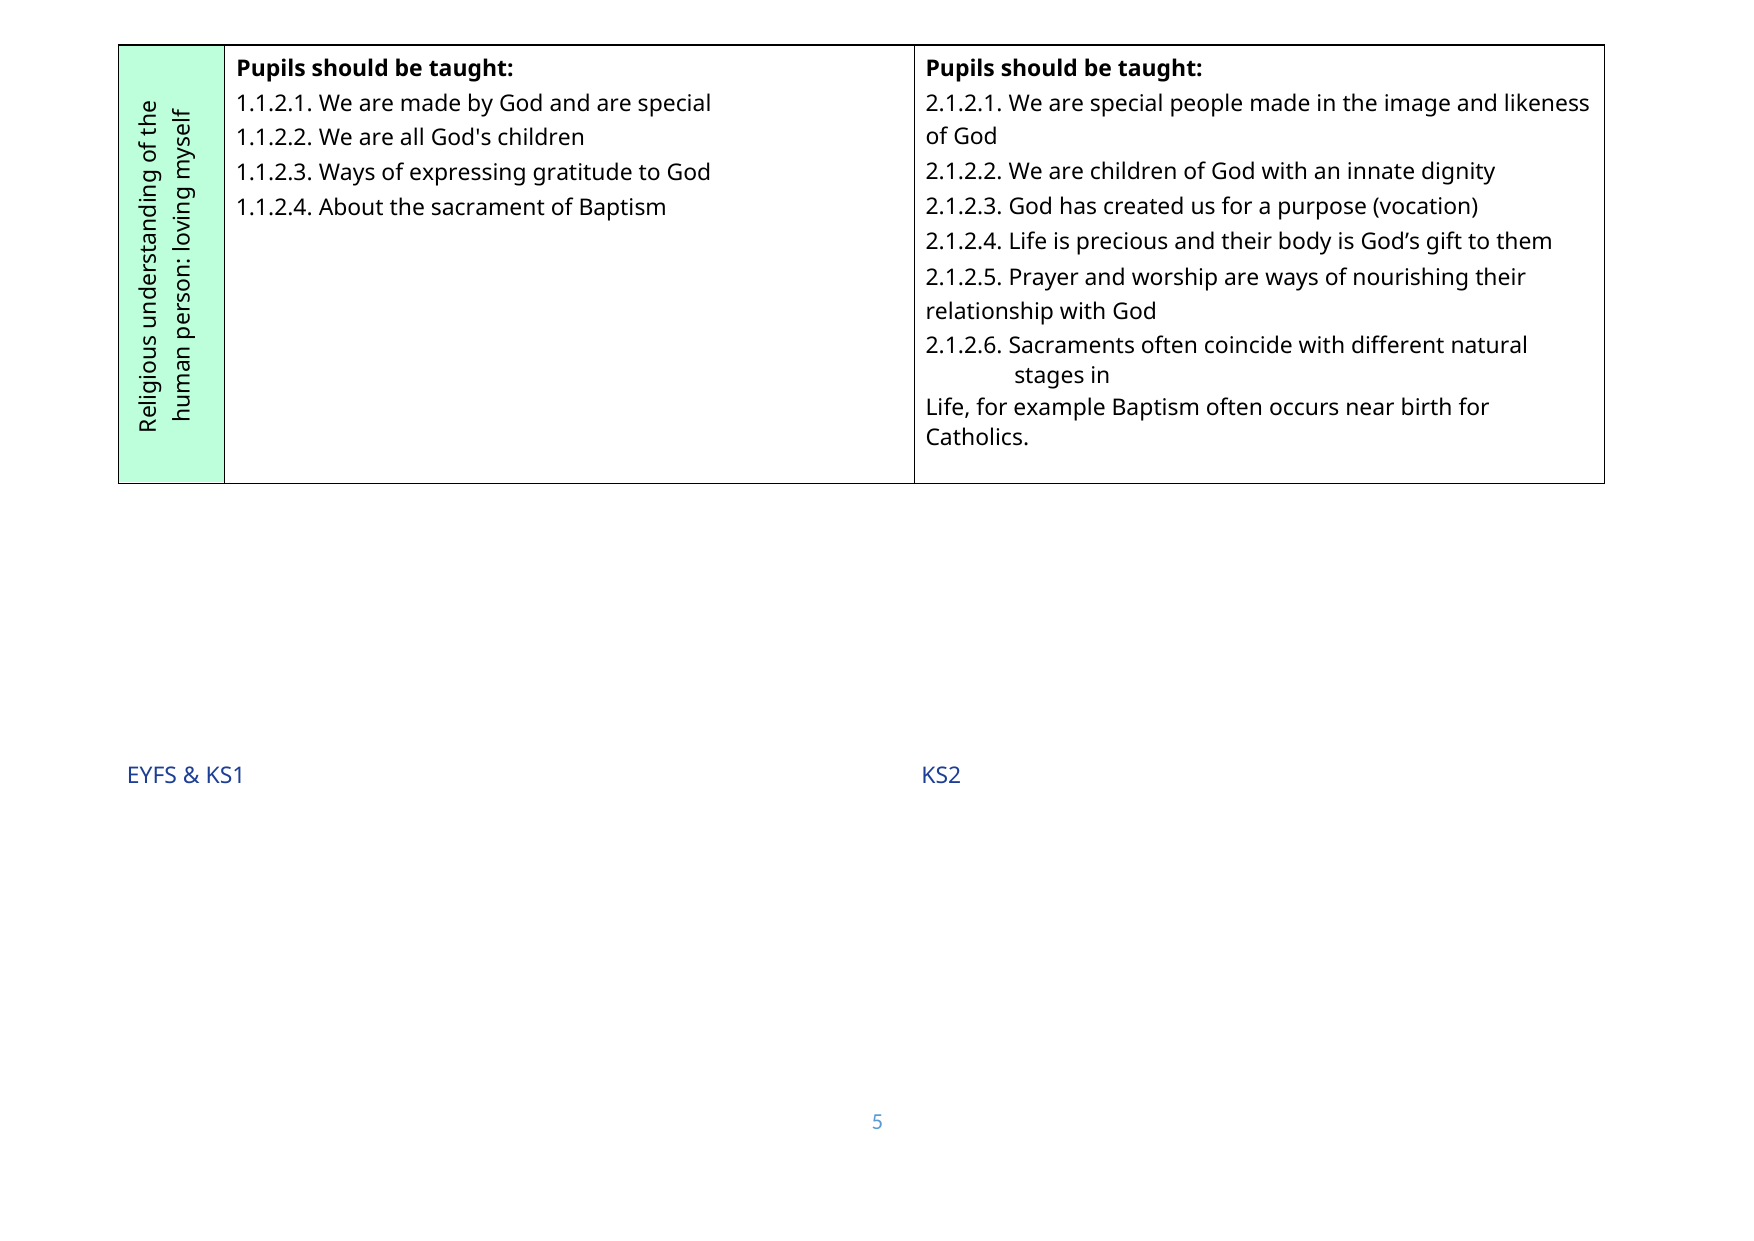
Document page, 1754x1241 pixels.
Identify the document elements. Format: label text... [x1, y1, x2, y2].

text EYFS & KS1 KS2 [127, 759, 1604, 790]
table_cell Pupils should be taught: 1.1.2.1. We are made by God and are special 1.1.2.2. We are all God's children 1.1.2.3. Ways of expressing gratitude to God 1.1.2.4. About the sacrament of Baptism [225, 46, 914, 482]
table_cell Pupils should be taught: 2.1.2.1. We are special people made in the image and likeness of God 2.1.2.2. We are children of God with an innate dignity 2.1.2.3. God has created us for a purpose (vocation) 2.1.2.4. Life is precious and their body is God’s gift to them 2.1.2.5. Prayer and worship are ways of nourishing their relationship with God 2.1.2.6. Sacraments often coincide with different natural stages in Life, for example Baptism often occurs near birth for Catholics. [915, 46, 1604, 482]
table_cell Religious understanding of the human person: loving myself [119, 46, 224, 482]
